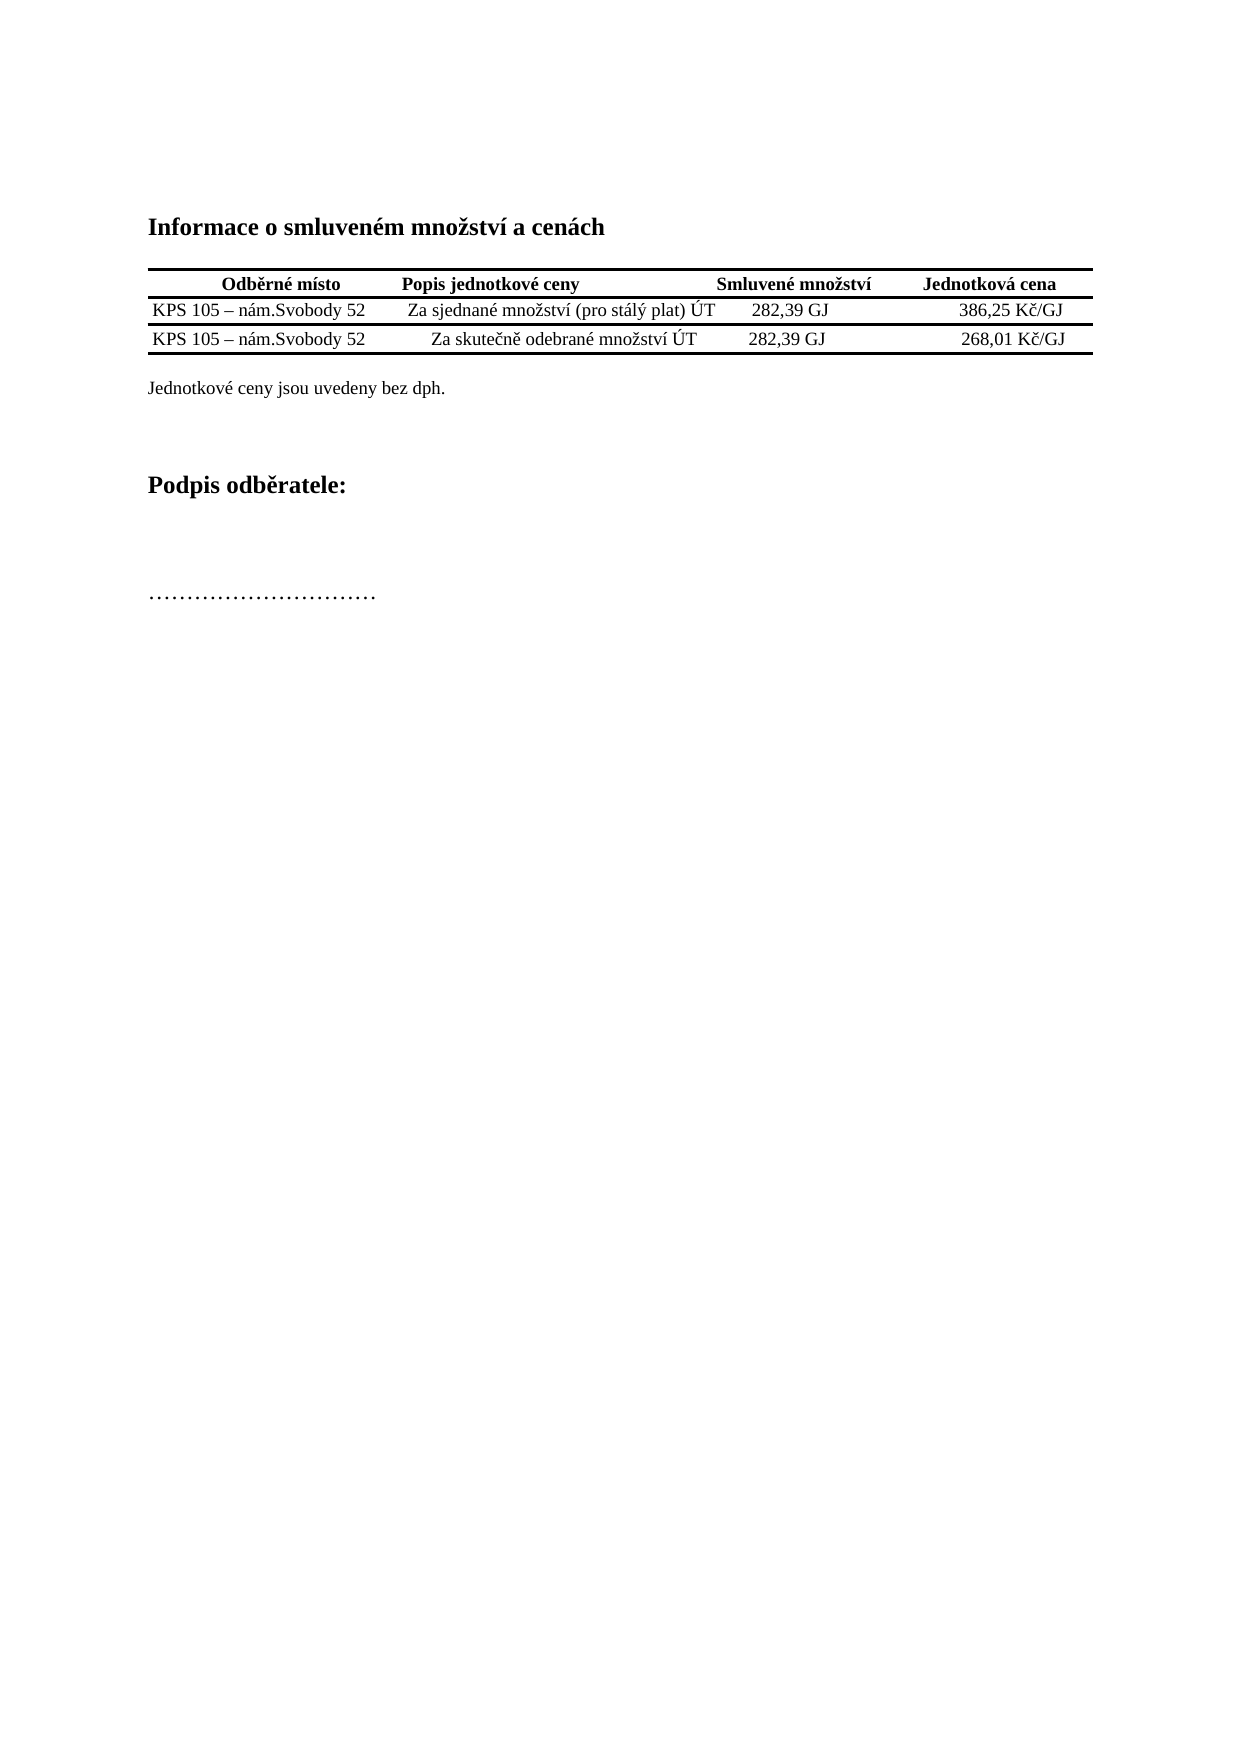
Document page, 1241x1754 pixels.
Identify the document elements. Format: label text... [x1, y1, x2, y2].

text Informace o smluveném množství a cenách [148, 212, 1093, 241]
text KPS 105 – nám.Svobody 52 Za sjednané množství (pro stálý plat) ÚT 282,39 GJ 386,25 Kč/GJ [148, 299, 1093, 323]
text Odběrné místo Popis jednotkové ceny Smluvené množství Jednotková cena [148, 271, 1093, 296]
text KPS 105 – nám.Svobody 52 Za skutečně odebrané množství ÚT 282,39 GJ 268,01 Kč/GJ [148, 326, 1093, 352]
text Podpis odběratele: [148, 470, 1093, 499]
text ………………………… [148, 578, 1093, 604]
text Jednotkové ceny jsou uvedeny bez dph. [148, 377, 1093, 398]
